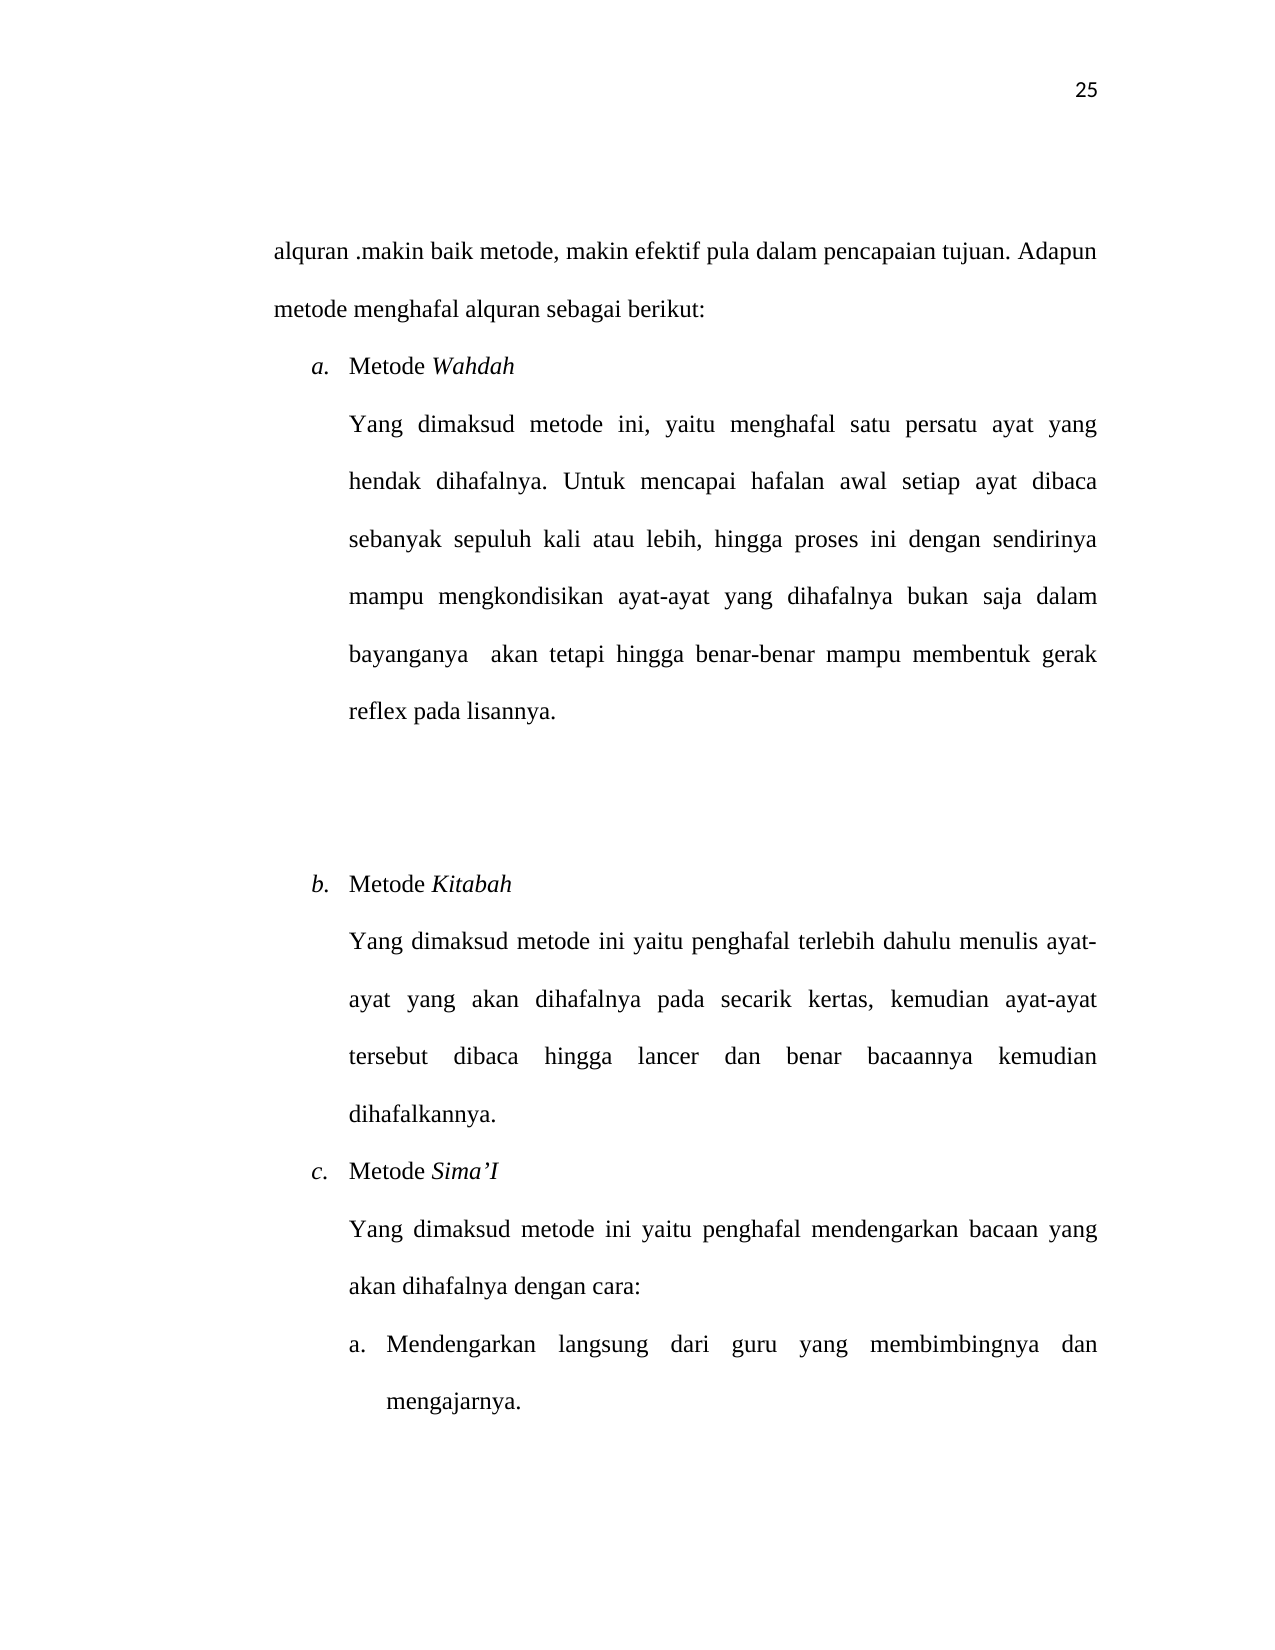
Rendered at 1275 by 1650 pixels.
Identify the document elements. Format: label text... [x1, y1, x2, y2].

list Yang dimaksud metode ini yaitu penghafal mendengarkan bacaan yang akan dihafalnya dengan cara: [349, 1214, 1098, 1300]
list Yang dimaksud metode ini yaitu penghafal terlebih dahulu menulis ayat-ayat yang akan dihafalnya pada secarik kertas, kemudian ayat-ayat tersebut dibaca hingga lancer dan benar bacaannya kemudian dihafalkannya. [349, 926, 1098, 1127]
list Metode Kitabah [311, 869, 1098, 897]
list Metode Wahdah [311, 351, 1098, 380]
list Metode Sima’I [311, 1156, 1098, 1185]
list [274, 236, 1098, 322]
list Mendengarkan langsung dari guru yang membimbingnya dan mengajarnya. [349, 1329, 1098, 1415]
list Yang dimaksud metode ini, yaitu menghafal satu persatu ayat yang hendak dihafalnya. Untuk mencapai hafalan awal setiap ayat dibaca sebanyak sepuluh kali atau lebih, hingga proses ini dengan sendirinya mampu mengkondisikan ayat-ayat yang dihafalnya bukan saja dalam bayanganya akan tetapi hingga benar-benar mampu membentuk gerak reflex pada lisannya. [349, 409, 1098, 725]
